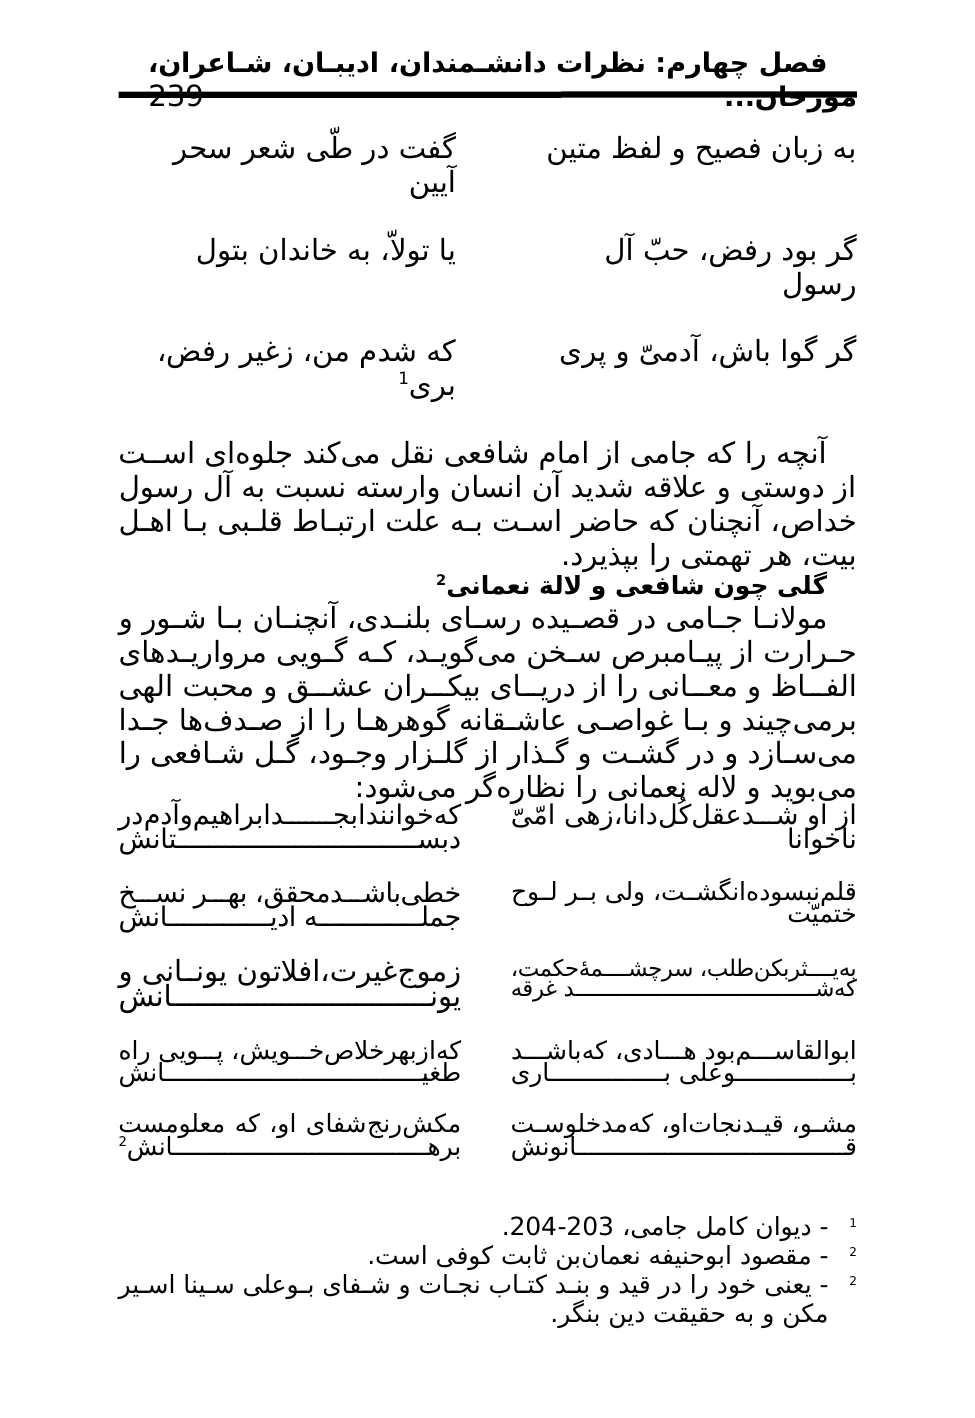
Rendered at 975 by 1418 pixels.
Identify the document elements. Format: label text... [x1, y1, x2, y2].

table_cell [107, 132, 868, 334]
text مولانا جامی در قصیده رسای بلندی، آنچنان با شور و حرارت از پیامبرص سخن می‌گوید، که گویی مرواریدهای الفاظ و معانی را از دریای بیکران عشق و محبت الهی برمی‌چیند و با غواصی عاشقانه گوهرها را از صدف‌ها جدا می‌سازد و در گشت و گذار از گلزار وجود، گل شافعی را می‌بوید و لاله نعمانی را نظاره‌گر می‌شود: [118, 601, 857, 805]
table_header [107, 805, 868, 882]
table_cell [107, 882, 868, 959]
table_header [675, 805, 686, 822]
text آنچه را که جامی از امام شافعی نقل می‌کند جلوه‌ای است از دوستی و علاقه شدید آن انسان وارسته نسبت به آل رسول خداص، آنچنان که حاضر است به علت ارتباط قلبی با اهل بیت، هر تهمتی را بپذیرد. [118, 436, 857, 572]
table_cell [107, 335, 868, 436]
text گلی چون شافعی و لالة نعمانی [118, 572, 857, 601]
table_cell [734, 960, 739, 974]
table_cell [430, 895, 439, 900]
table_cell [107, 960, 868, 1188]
